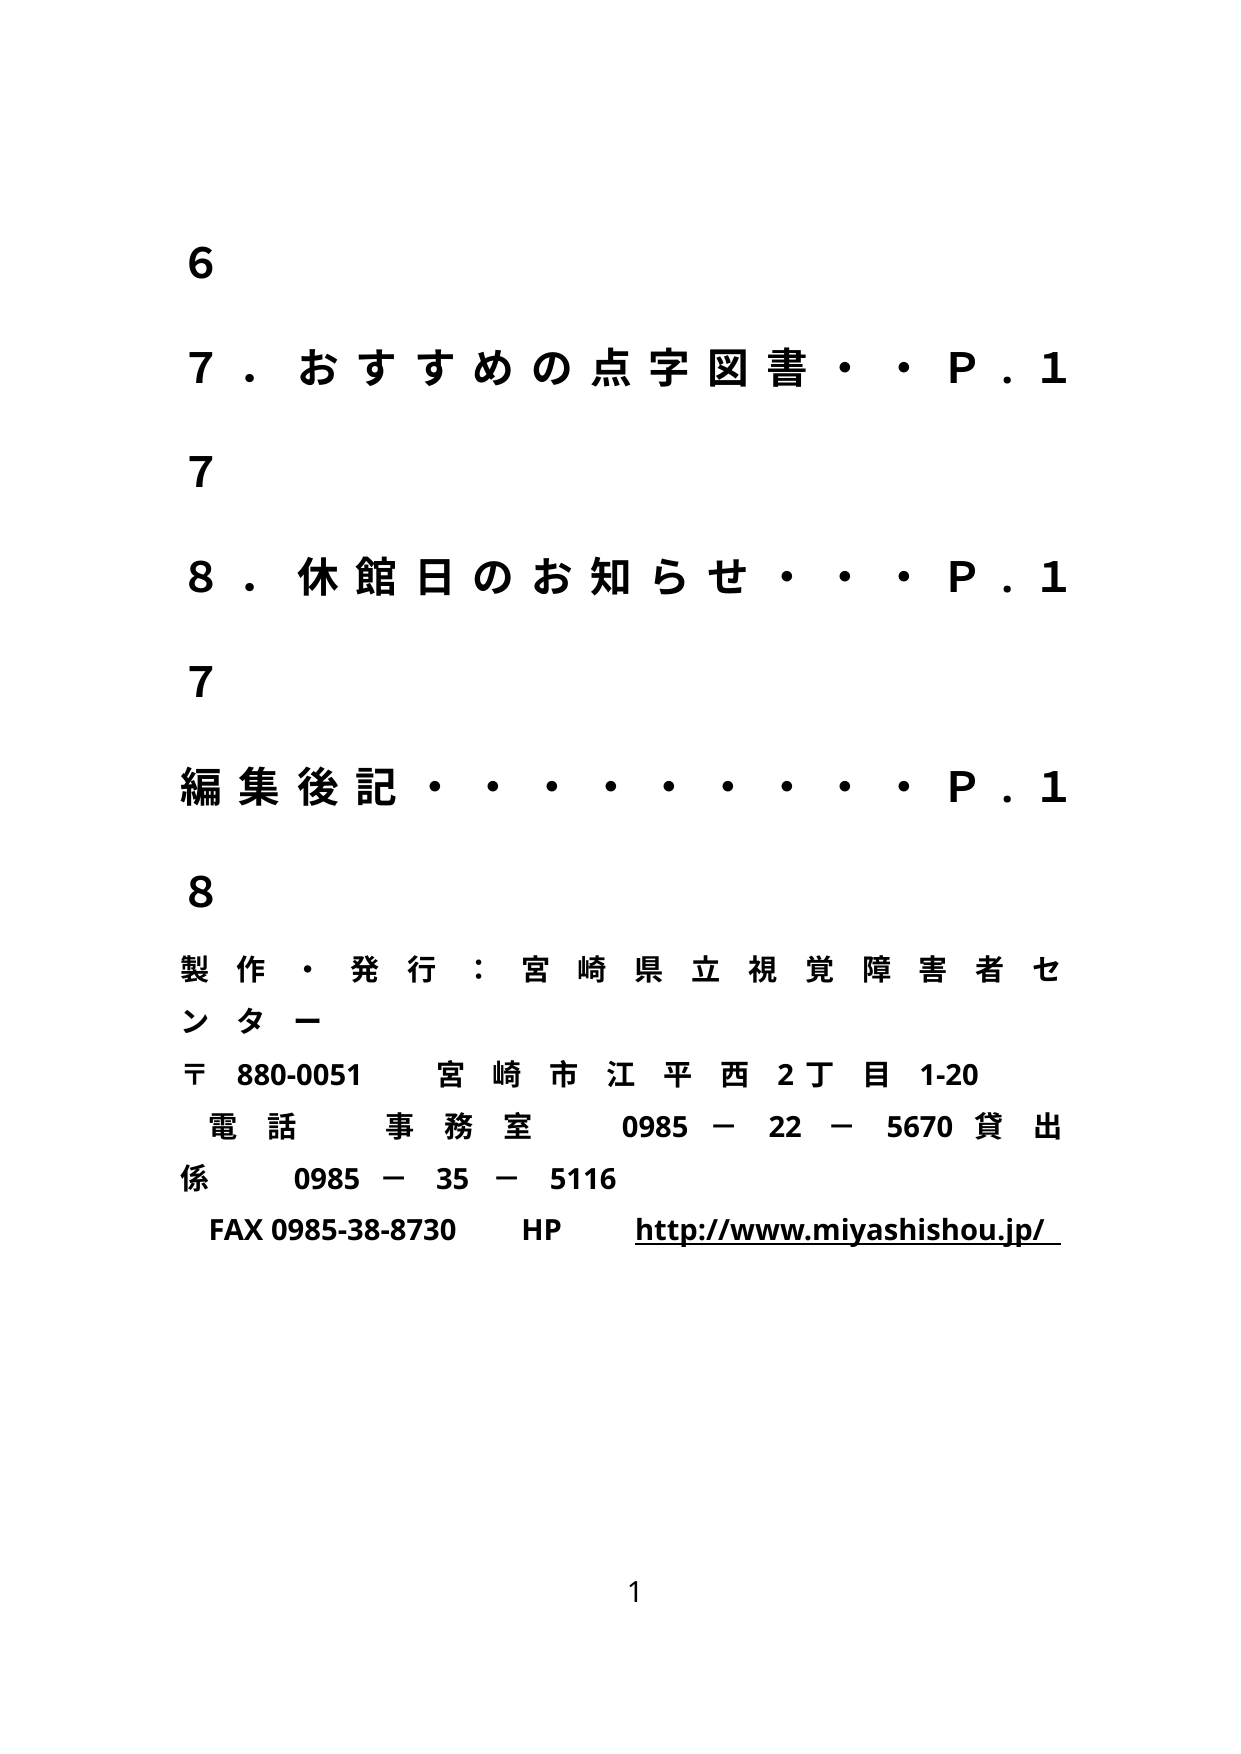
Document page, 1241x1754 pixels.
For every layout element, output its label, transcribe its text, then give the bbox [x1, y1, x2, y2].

text 編集後記・・・・・・・・・Ｐ. １８ [180, 732, 1090, 941]
text ８．休館日のお知らせ・・・Ｐ. １７ [180, 522, 1090, 732]
text 〒880-0051 宮崎市江平西2丁目1-20 [180, 1046, 1090, 1098]
text ６．おすすめの録音図書・・Ｐ．１６ [180, 208, 1090, 313]
text 製作・発行：宮崎県立視覚障害者センター [180, 941, 1090, 1046]
text FAX 0985‐38‐8730 HP http://www.miyashishou.jp/ [180, 1203, 1090, 1256]
text 電話 事務室 0985－22－5670貸出係 0985－35－5116 [180, 1098, 1090, 1203]
text ７．おすすめの点字図書・・Ｐ. １７ [180, 313, 1090, 522]
